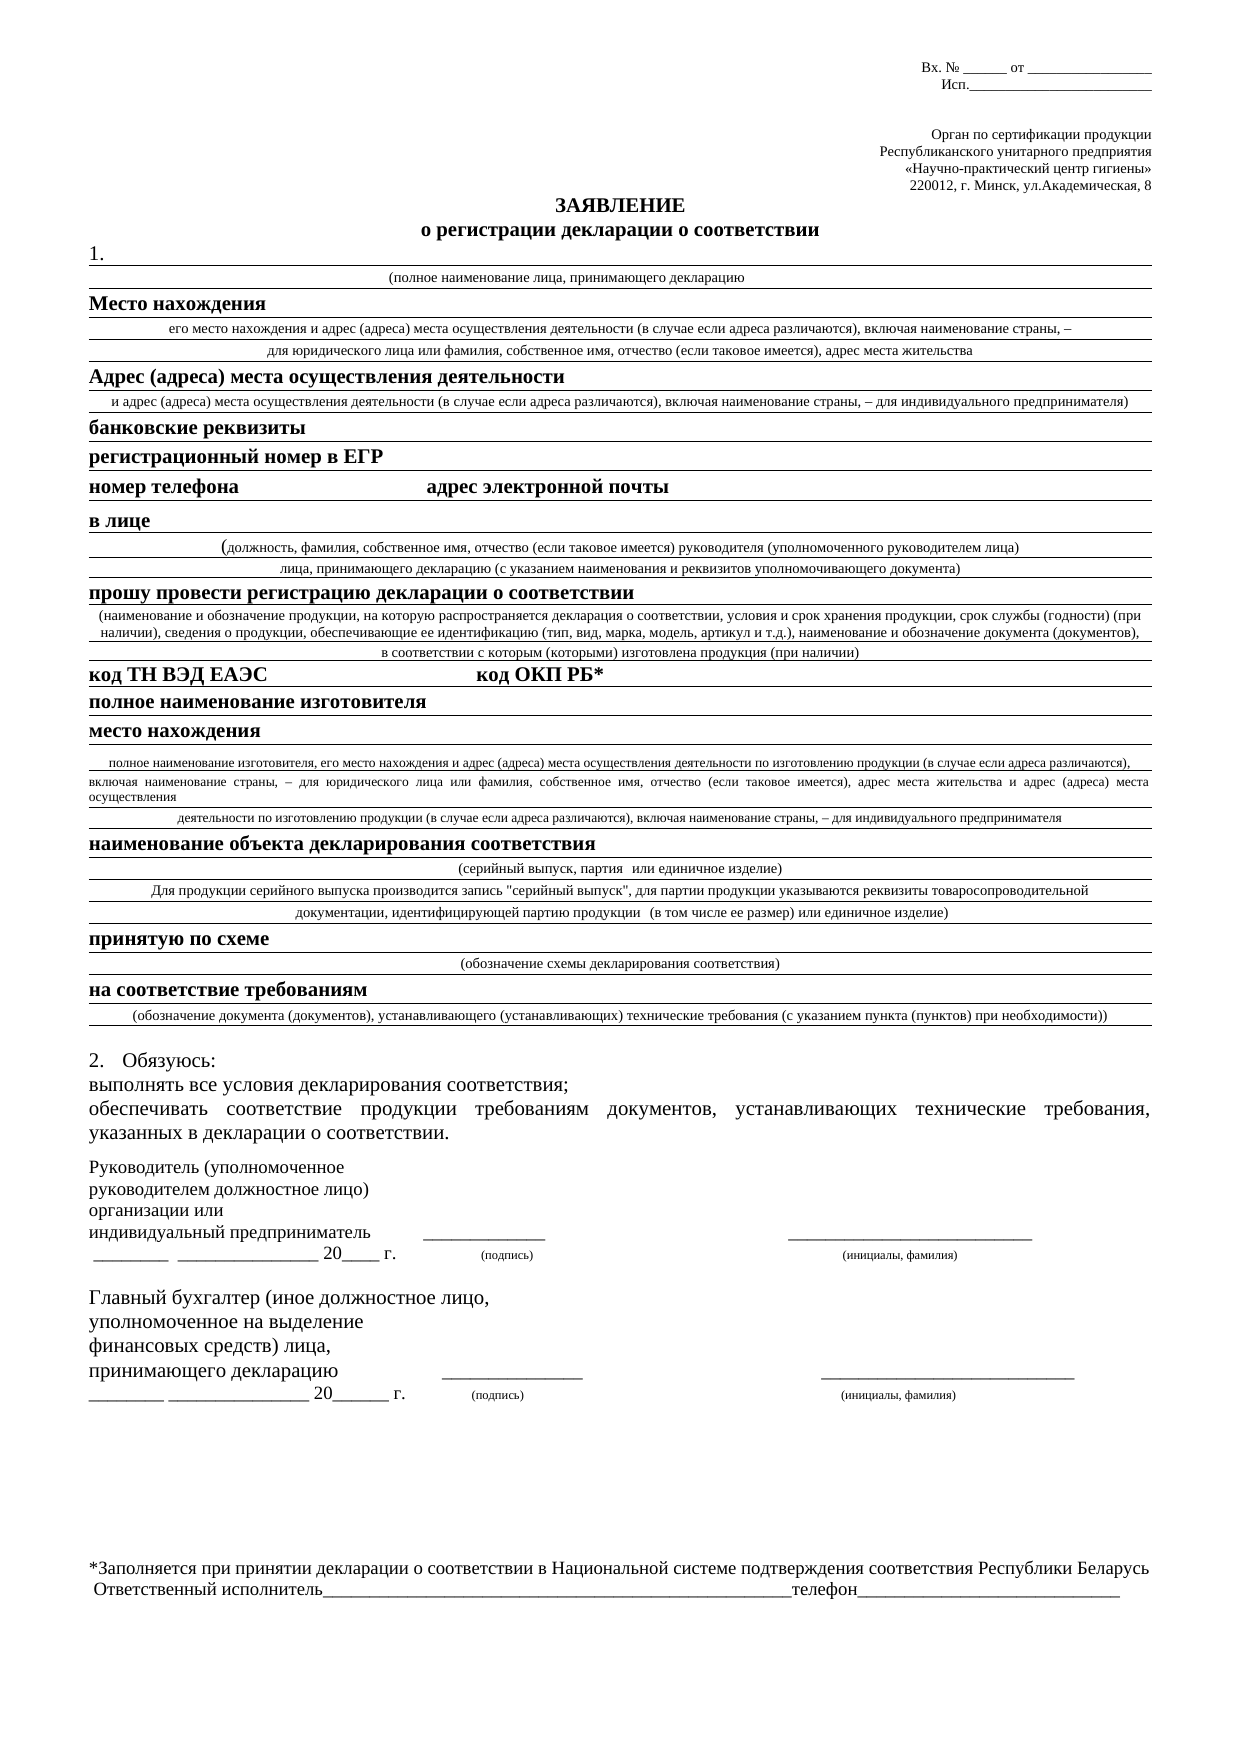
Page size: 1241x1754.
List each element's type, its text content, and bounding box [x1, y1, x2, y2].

text ЗАЯВЛЕНИЕ [89, 193, 1152, 217]
text «Научно-практический центр гигиены» [89, 160, 1152, 176]
text принимающего декларацию _______________ ___________________________ [89, 1357, 1152, 1382]
text включая наименование страны, – для юридического лица или фамилия, собственное имя, отчество (если таковое имеется), адрес места жительства и адрес (адреса) места осуществления [89, 771, 1152, 807]
text и адрес (адреса) места осуществления деятельности (в случае если адреса различаются), включая наименование страны, – для индивидуального предпринимателя) [89, 391, 1152, 412]
text полное наименование изготовителя [89, 687, 1152, 715]
text полное наименование изготовителя, его место нахождения и адрес (адреса) места осуществления деятельности по изготовлению продукции (в случае если адреса различаются), [89, 745, 1152, 770]
text в соответствии с которым (которыми) изготовлена продукция (при наличии) [89, 642, 1152, 660]
text (полное наименование лица, принимающего декларацию [89, 266, 1152, 287]
text 220012, г. Минск, ул.Академическая, 8 [89, 176, 1152, 193]
text код ТН ВЭД ЕАЭС код ОКП РБ* [89, 661, 1152, 686]
text индивидуальный предприниматель _____________ __________________________ [89, 1221, 1152, 1242]
text Главный бухгалтер (иное должностное лицо, [89, 1285, 1152, 1309]
text наименование объекта декларирования соответствия [89, 829, 1152, 857]
text (наименование и обозначение продукции, на которую распространяется декларация о соответствии, условия и срок хранения продукции, срок службы (годности) (при наличии), сведения о продукции, обеспечивающие ее идентификацию (тип, вид, марка, модель, артикул и т.д.), наименование и обозначение документа (документов), [89, 605, 1152, 641]
text финансовых средств) лица, [89, 1333, 1152, 1357]
text номер телефона адрес электронной почты [89, 471, 1152, 500]
text Исп._________________________ [89, 76, 1152, 93]
text 2. Обязуюсь: [89, 1048, 1152, 1072]
text (должность, фамилия, собственное имя, отчество (если таковое имеется) руководителя (уполномоченного руководителем лица) [89, 533, 1152, 557]
text Адрес (адреса) места осуществления деятельности [89, 362, 1152, 390]
text ________ _______________ 20____ г. (подпись) (инициалы, фамилия) [89, 1242, 1152, 1264]
text прошу провести регистрацию декларации о соответствии [89, 578, 1152, 604]
text для юридического лица или фамилия, собственное имя, отчество (если таковое имеется), адрес места жительства [89, 340, 1152, 361]
text (обозначение схемы декларирования соответствия) [89, 953, 1152, 974]
text его место нахождения и адрес (адреса) места осуществления деятельности (в случае если адреса различаются), включая наименование страны, – [89, 318, 1152, 339]
text выполнять все условия декларирования соответствия; [89, 1072, 1152, 1096]
text банковские реквизиты [89, 413, 1152, 441]
text Для продукции серийного выпуска производится запись "серийный выпуск", для партии продукции указываются реквизиты товаросопроводительной [89, 880, 1152, 901]
text Орган по сертификации продукции [89, 126, 1152, 143]
text о регистрации декларации о соответствии [89, 217, 1152, 241]
text (серийный выпуск, партия или единичное изделие) [89, 858, 1152, 879]
text на соответствие требованиям [89, 975, 1152, 1003]
text 1. [89, 241, 1152, 265]
text деятельности по изготовлению продукции (в случае если адреса различаются), включая наименование страны, – для индивидуального предпринимателя [89, 808, 1152, 827]
text руководителем должностное лицо) [89, 1177, 1152, 1199]
text Место нахождения [89, 289, 1152, 317]
text *Заполняется при принятии декларации о соответствии в Национальной системе подтверждения соответствия Республики Беларусь [89, 1557, 1152, 1578]
text Вх. № ______ от _________________ [0, 59, 1152, 76]
text в лице [89, 508, 1152, 532]
text место нахождения [89, 716, 1152, 744]
text уполномоченное на выделение [89, 1309, 1152, 1333]
text обеспечивать соответствие продукции требованиям документов, устанавливающих технические требования, указанных в декларации о соответствии. [89, 1096, 1152, 1144]
text лица, принимающего декларацию (с указанием наименования и реквизитов уполномочивающего документа) [89, 558, 1152, 577]
text принятую по схеме [89, 924, 1152, 952]
text Руководитель (уполномоченное [89, 1156, 1152, 1177]
text ________ _______________ 20______ г. (подпись) (инициалы, фамилия) [89, 1382, 1152, 1403]
text документации, идентифицирующей партию продукции (в том числе ее размер) или единичное изделие) [89, 902, 1152, 923]
text организации или [89, 1199, 1152, 1221]
text Республиканского унитарного предприятия [89, 143, 1152, 160]
text Ответственный исполнитель__________________________________________________телефон____________________________ [89, 1578, 1152, 1600]
text регистрационный номер в ЕГР [89, 442, 1152, 470]
text (обозначение документа (документов), устанавливающего (устанавливающих) технические требования (с указанием пункта (пунктов) при необходимости)) [89, 1004, 1152, 1025]
